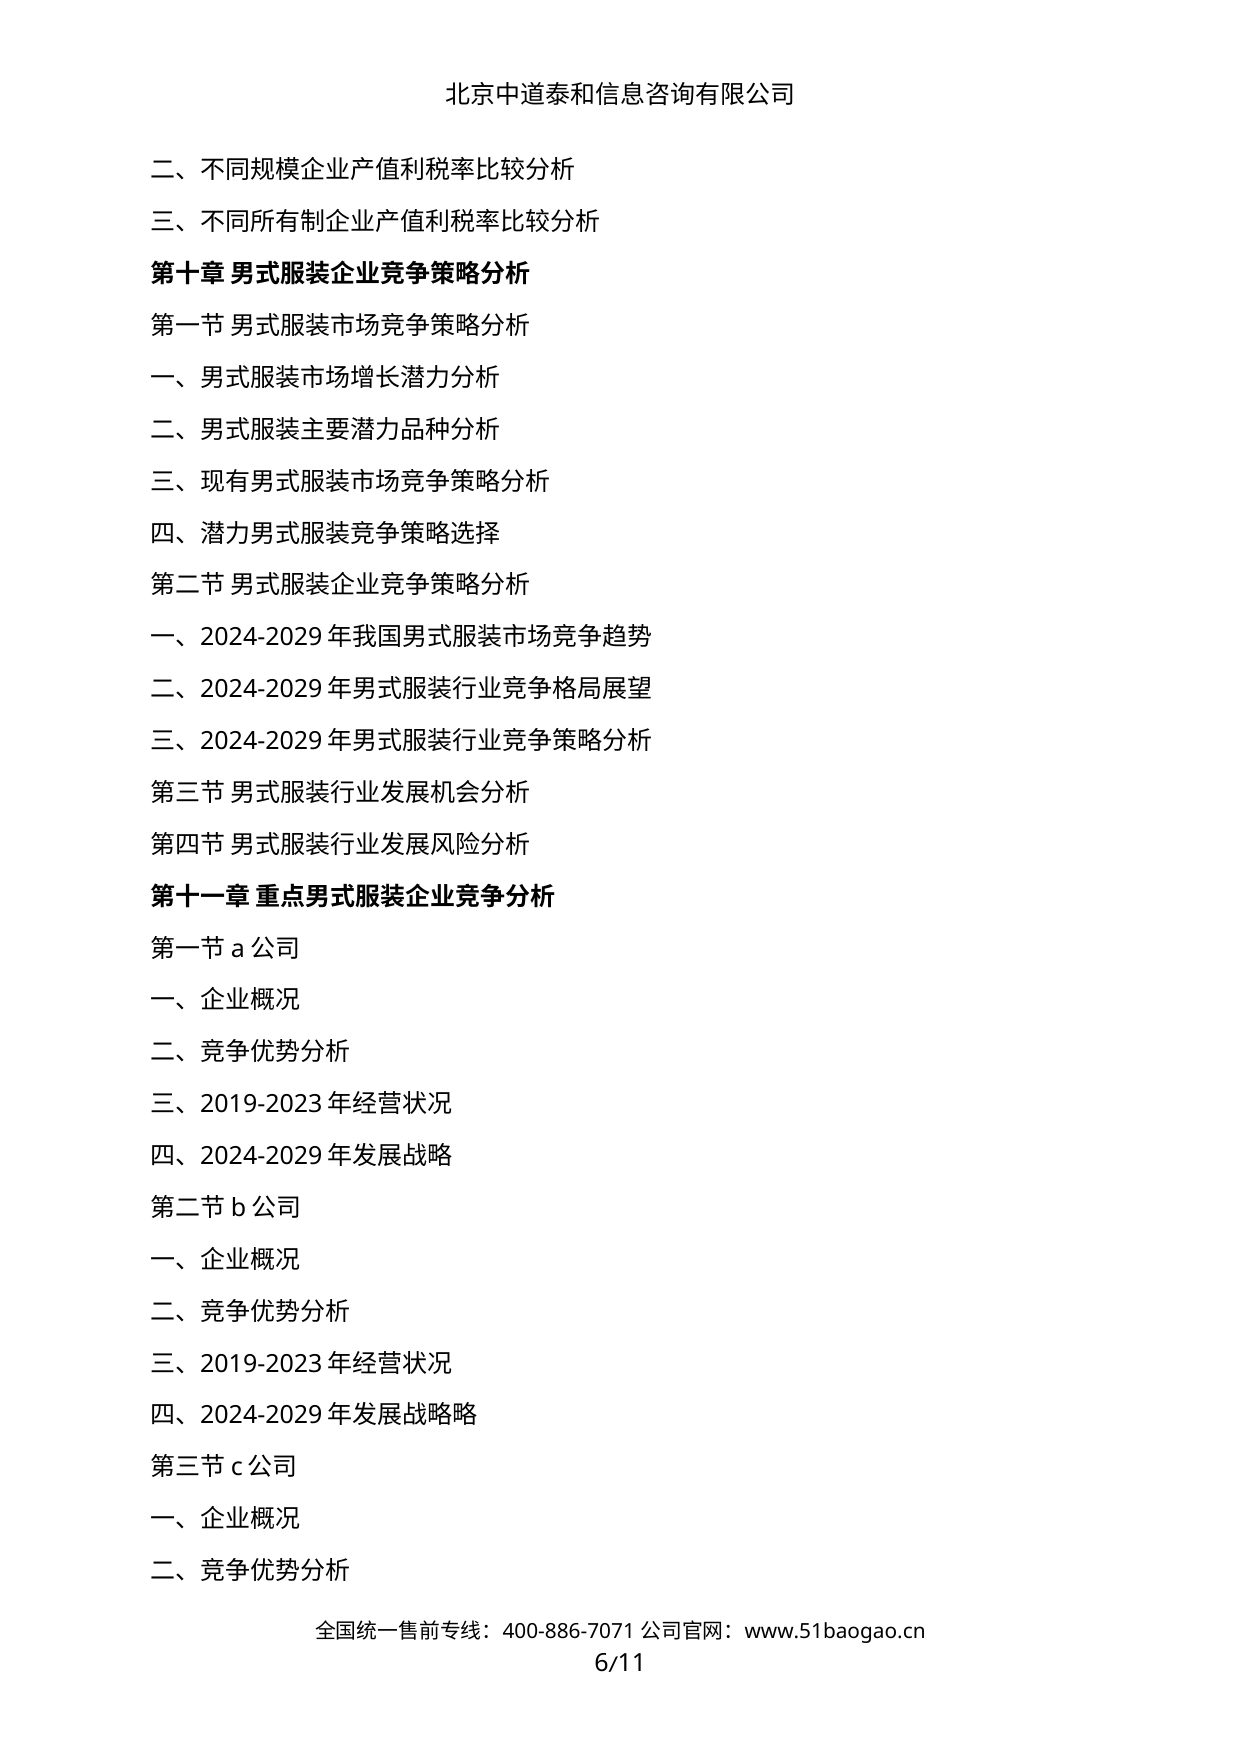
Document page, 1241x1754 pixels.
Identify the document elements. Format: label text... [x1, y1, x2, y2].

text 二、竞争优势分析 [150, 1551, 1090, 1587]
text 第一节 男式服装市场竞争策略分析 [150, 306, 1090, 342]
text 四、潜力男式服装竞争策略选择 [150, 513, 1090, 549]
text 三、2019-2023年经营状况 [150, 1084, 1090, 1120]
text 一、企业概况 [150, 980, 1090, 1016]
text 二、2024-2029年男式服装行业竞争格局展望 [150, 669, 1090, 705]
text 一、2024-2029年我国男式服装市场竞争趋势 [150, 617, 1090, 653]
text 三、现有男式服装市场竞争策略分析 [150, 461, 1090, 497]
text 三、2019-2023年经营状况 [150, 1343, 1090, 1379]
text 三、2024-2029年男式服装行业竞争策略分析 [150, 721, 1090, 757]
text 二、男式服装主要潜力品种分析 [150, 409, 1090, 446]
text 四、2024-2029年发展战略 [150, 1136, 1090, 1172]
text 三、不同所有制企业产值利税率比较分析 [150, 202, 1090, 238]
text 二、竞争优势分析 [150, 1032, 1090, 1068]
text 第二节 b公司 [150, 1187, 1090, 1224]
text 一、企业概况 [150, 1499, 1090, 1535]
text 一、男式服装市场增长潜力分析 [150, 357, 1090, 394]
text 二、不同规模企业产值利税率比较分析 [150, 150, 1090, 186]
text 一、企业概况 [150, 1239, 1090, 1276]
text 第三节 c公司 [150, 1447, 1090, 1483]
text 第二节 男式服装企业竞争策略分析 [150, 565, 1090, 601]
text 第十一章 重点男式服装企业竞争分析 [150, 876, 1090, 912]
text 第四节 男式服装行业发展风险分析 [150, 824, 1090, 861]
text 第十章 男式服装企业竞争策略分析 [150, 254, 1090, 290]
text 第一节 a公司 [150, 928, 1090, 964]
text 二、竞争优势分析 [150, 1291, 1090, 1327]
text 四、2024-2029年发展战略略 [150, 1395, 1090, 1431]
text 第三节 男式服装行业发展机会分析 [150, 772, 1090, 809]
